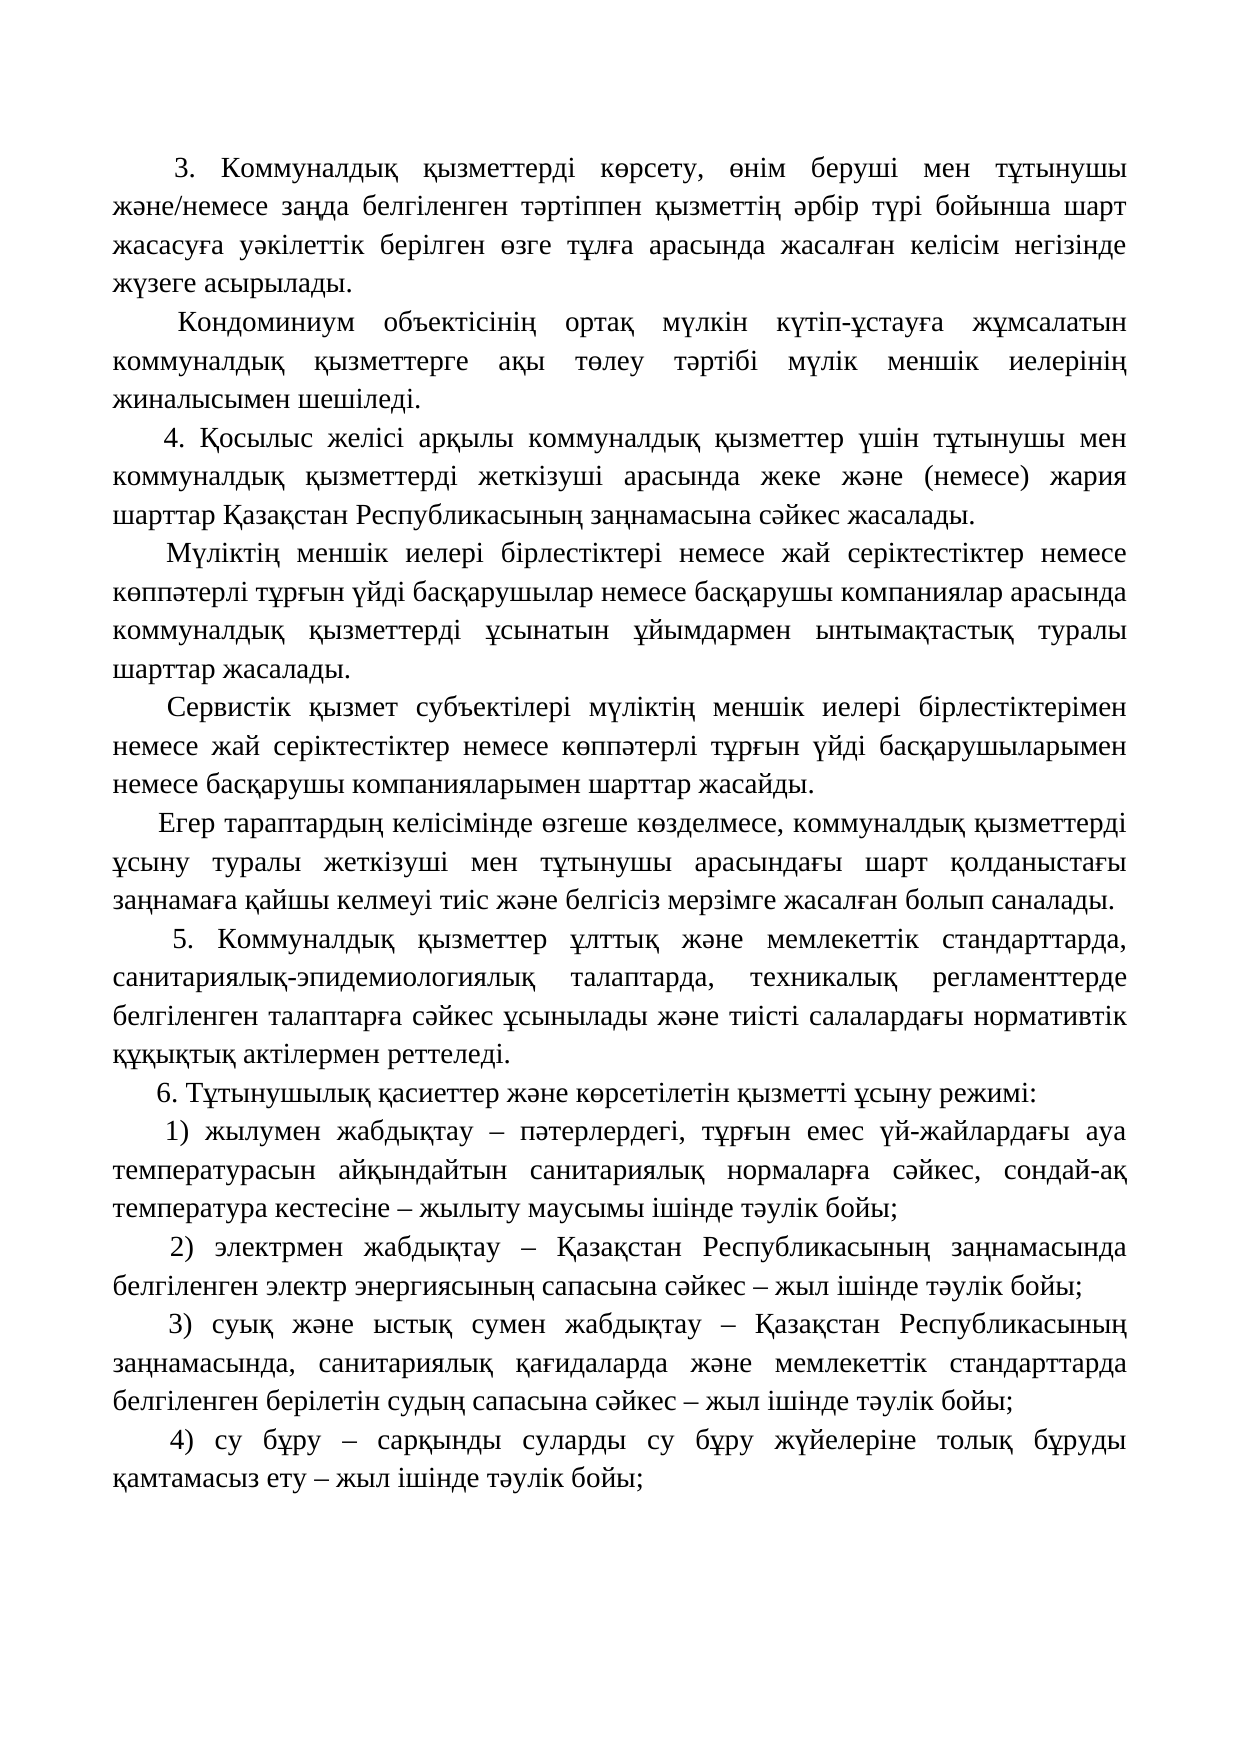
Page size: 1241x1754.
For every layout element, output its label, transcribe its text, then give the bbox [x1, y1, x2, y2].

text 1) жылумен жабдықтау – пәтерлердегі, тұрғын емес үй-жайлардағы ауа температурасын айқындайтын санитариялық нормаларға сәйкес, сондай-ақ температура кестесіне – жылыту маусымы ішінде тәулік бойы; [112, 1113, 1128, 1224]
text 4) су бұру – сарқынды суларды су бұру жүйелеріне толық бұруды қамтамасыз ету – жыл ішінде тәулік бойы; [112, 1422, 1128, 1494]
text 3. Коммуналдық қызметтерді көрсету, өнім беруші мен тұтынушы және/немесе заңда белгіленген тәртіппен қызметтің әрбір түрі бойынша шарт жасасуға уәкілеттік берілген өзге тұлға арасында жасалған келісім негізінде жүзеге асырылады. [112, 150, 1128, 299]
text Мүліктің меншік иелері бірлестіктері немесе жай серіктестіктер немесе көппәтерлі тұрғын үйді басқарушылар немесе басқарушы компаниялар арасында коммуналдық қызметтерді ұсынатын ұйымдармен ынтымақтастық туралы шарттар жасалады. [112, 535, 1128, 684]
text 5. Коммуналдық қызметтер ұлттық және мемлекеттік стандарттарда, санитариялық-эпидемиологиялық талаптарда, техникалық регламенттерде белгіленген талаптарға сәйкес ұсынылады және тиісті салалардағы нормативтік құқықтық актілермен реттеледі. [112, 921, 1128, 1070]
text 4. Қосылыс желісі арқылы коммуналдық қызметтер үшін тұтынушы мен коммуналдық қызметтерді жеткізуші арасында жеке және (немесе) жария шарттар Қазақстан Республикасының заңнамасына сәйкес жасалады. [112, 420, 1128, 530]
text Кондоминиум объектісінің ортақ мүлкін күтіп-ұстауға жұмсалатын коммуналдық қызметтерге ақы төлеу тәртібі мүлік меншік иелерінің жиналысымен шешіледі. [112, 304, 1128, 415]
text 6. Тұтынушылық қасиеттер және көрсетілетін қызметті ұсыну режимі: [112, 1075, 1128, 1108]
text Егер тараптардың келісімінде өзгеше көзделмесе, коммуналдық қызметтерді ұсыну туралы жеткізуші мен тұтынушы арасындағы шарт қолданыстағы заңнамаға қайшы келмеуі тиіс және белгісіз мерзімге жасалған болып саналады. [112, 805, 1128, 916]
text 2) электрмен жабдықтау – Қазақстан Республикасының заңнамасында белгіленген электр энергиясының сапасына сәйкес – жыл ішінде тәулік бойы; [112, 1229, 1128, 1301]
text 3) суық және ыстық сумен жабдықтау – Қазақстан Республикасының заңнамасында, санитариялық қағидаларда және мемлекеттік стандарттарда белгіленген берілетін судың сапасына сәйкес – жыл ішінде тәулік бойы; [112, 1306, 1128, 1417]
text Сервистік қызмет субъектілері мүліктің меншік иелері бірлестіктерімен немесе жай серіктестіктер немесе көппәтерлі тұрғын үйді басқарушыларымен немесе басқарушы компанияларымен шарттар жасайды. [112, 689, 1128, 800]
